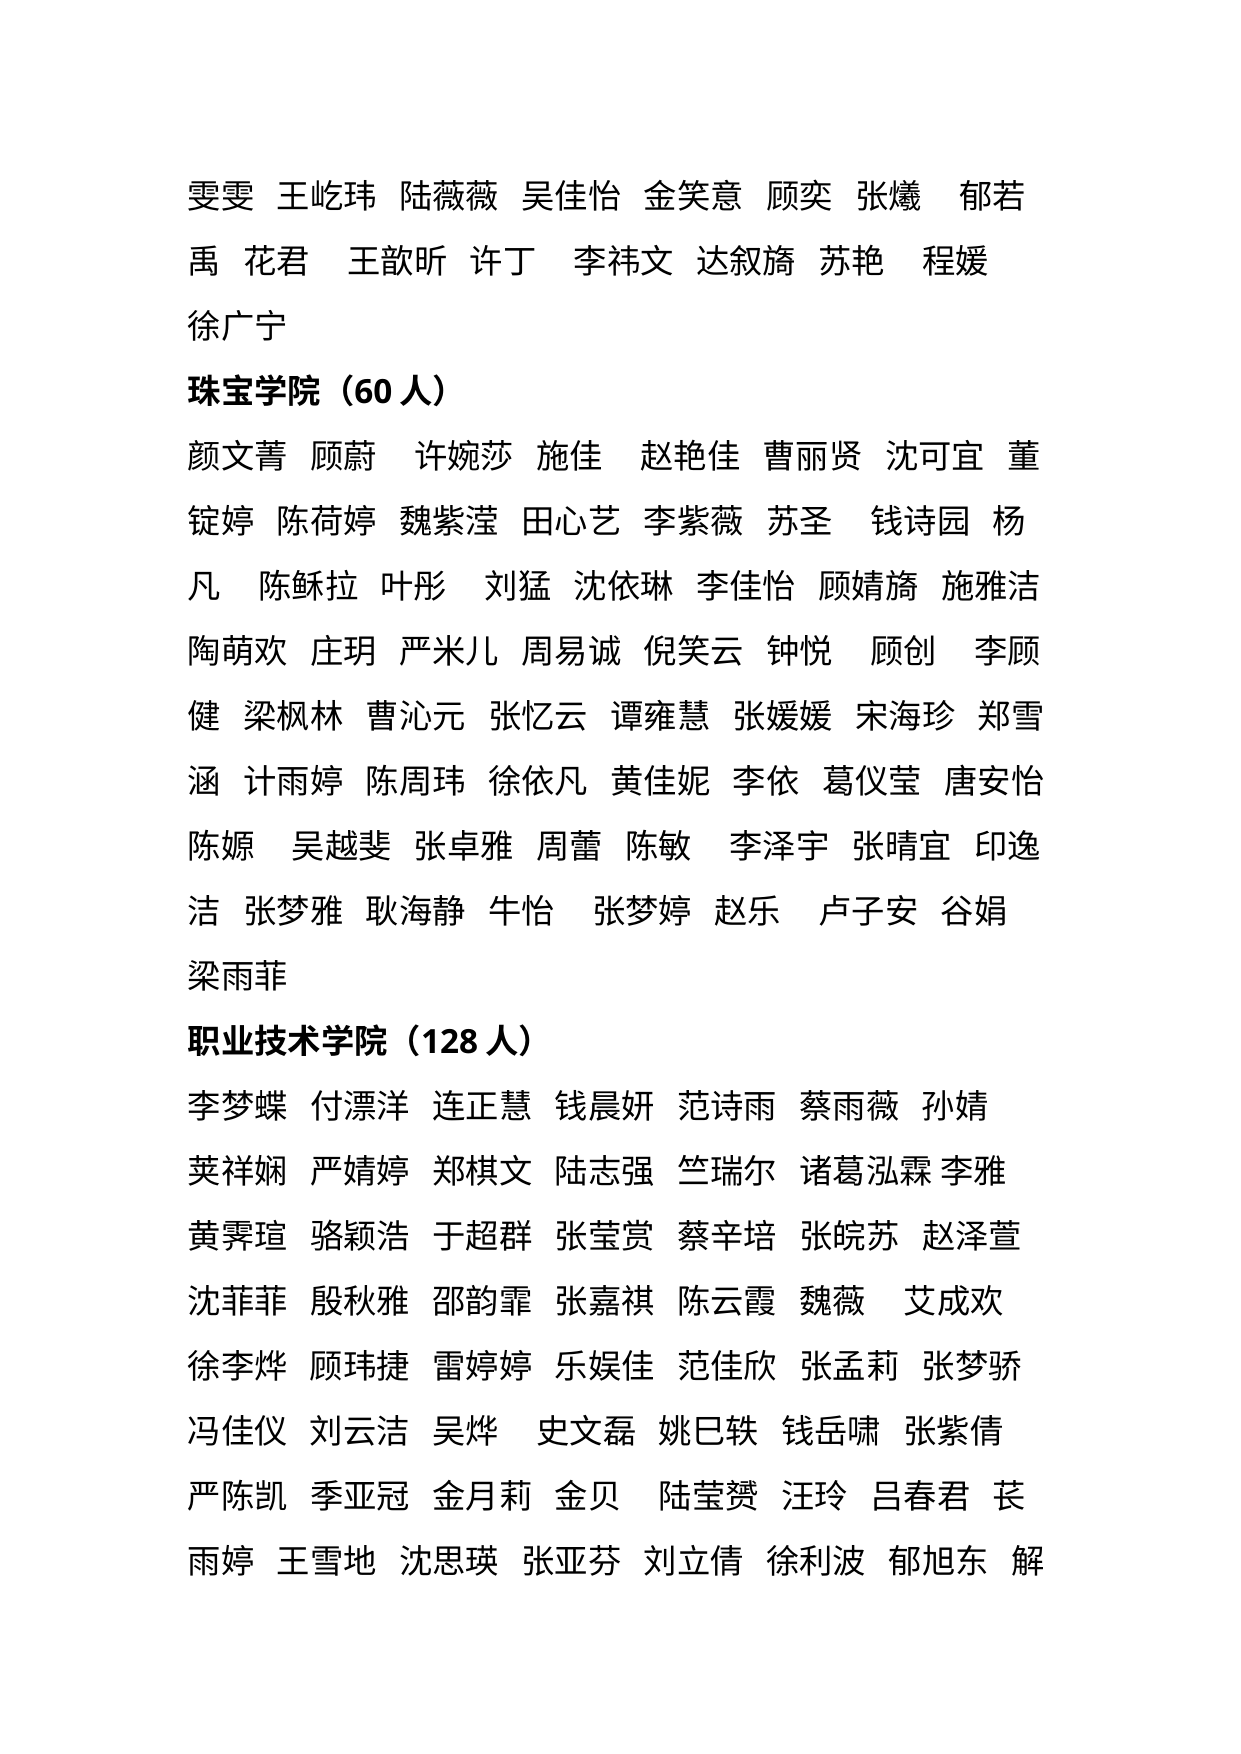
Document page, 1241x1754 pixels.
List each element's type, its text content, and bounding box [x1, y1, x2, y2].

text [187, 1072, 1053, 1592]
text 职业技术学院（128人） [187, 1007, 1053, 1072]
text 珠宝学院（60人） [187, 357, 1053, 422]
text 颜文菁 顾蔚 许婉莎 施佳 赵艳佳 曹丽贤 沈可宜 董锭婷 陈荷婷 魏紫滢 田心艺 李紫薇 苏圣 钱诗园 杨凡 陈稣拉 叶彤 刘猛 沈依琳 李佳怡 顾婧旖 施雅洁 陶萌欢 庄玥 严米儿 周易诚 倪笑云 钟悦 顾创 李顾健 梁枫林 曹沁元 张忆云 谭雍慧 张媛媛 宋海珍 郑雪涵 计雨婷 陈周玮 徐依凡 黄佳妮 李依 葛仪莹 唐安怡 陈嫄 吴越斐 张卓雅 周蕾 陈敏 李泽宇 张晴宜 印逸洁 张梦雅 耿海静 牛怡 张梦婷 赵乐 卢子安 谷娟 梁雨菲 [187, 422, 1053, 1007]
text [187, 162, 1053, 357]
